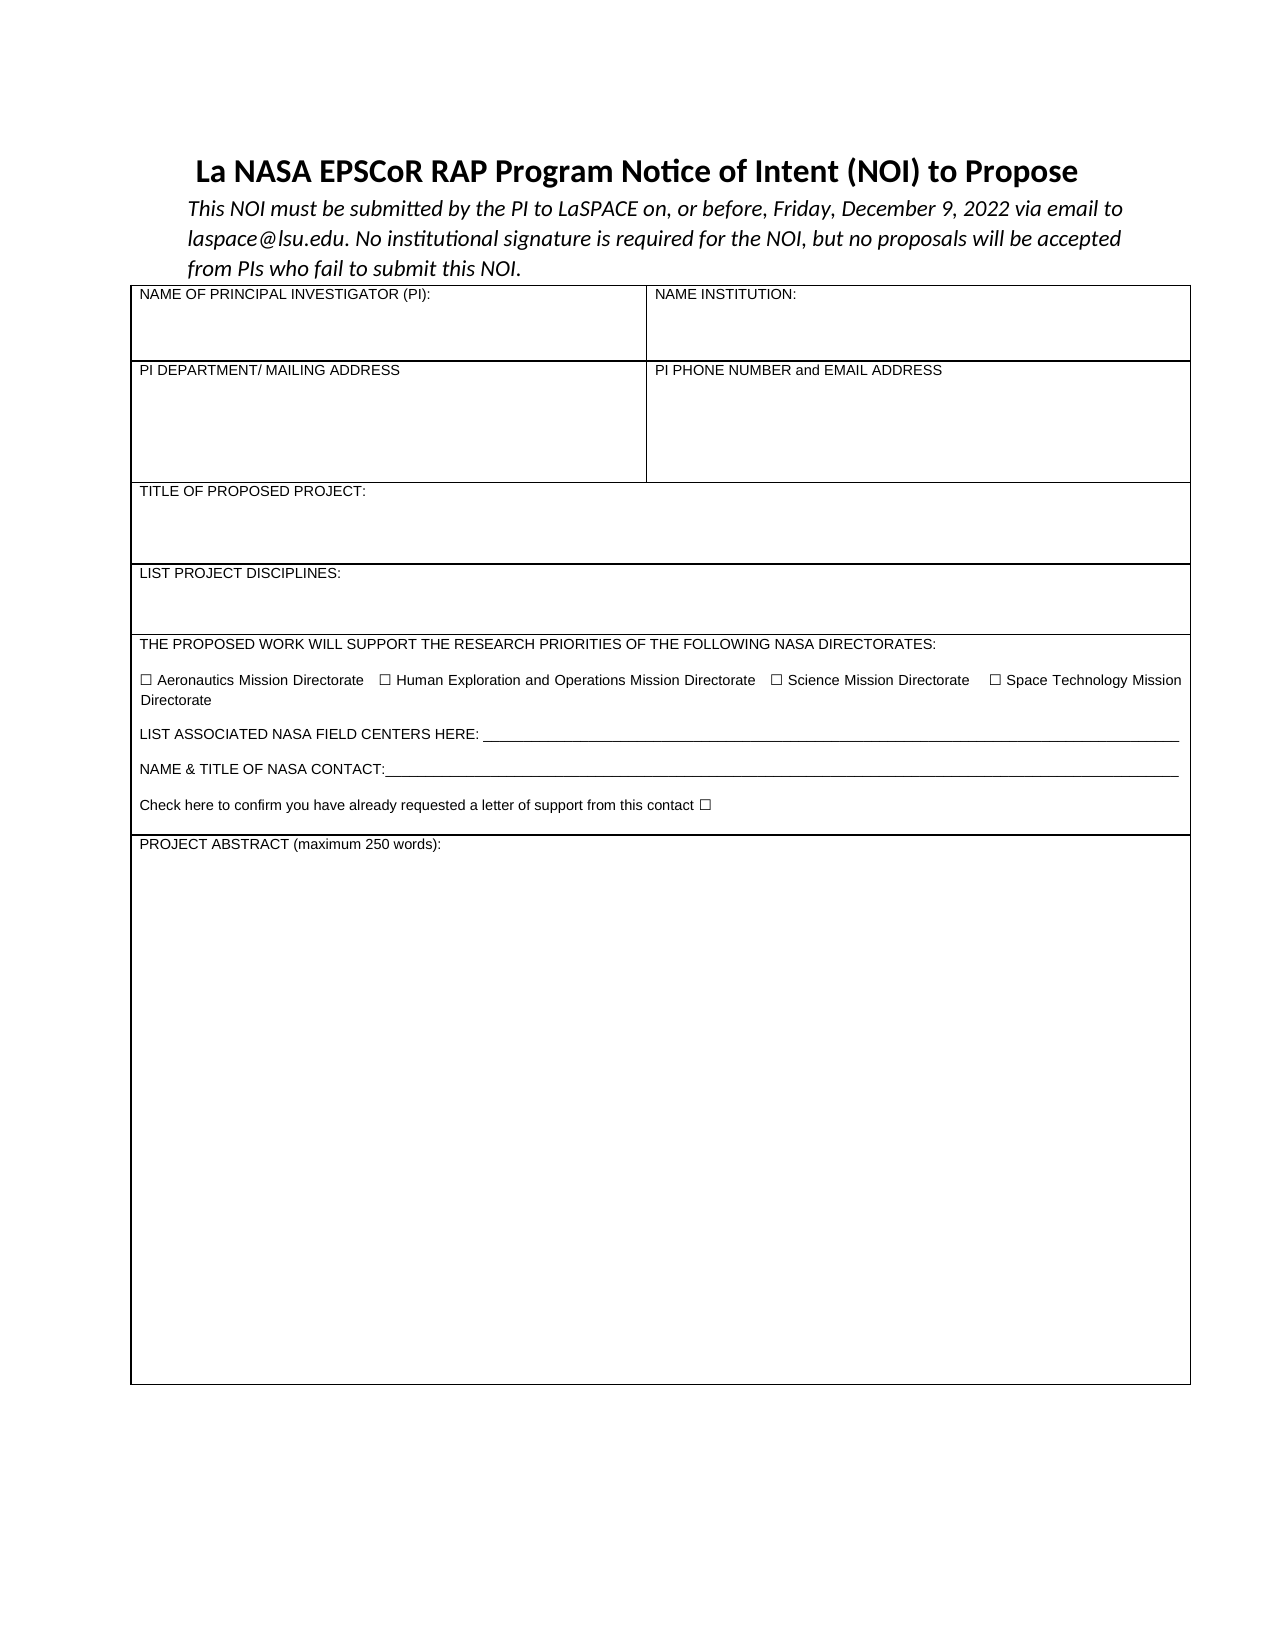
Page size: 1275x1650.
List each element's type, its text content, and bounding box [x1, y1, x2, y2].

table_cell THE PROPOSED WORK WILL SUPPORT THE RESEARCH PRIORITIES OF THE FOLLOWING NASA DIRECTORATES: Aeronautics Mission Directorate Human Exploration and Operations Mission Directorate Science Mission Directorate Space Technology Mission Directorate LIST ASSOCIATED NASA FIELD CENTERS HERE: ______________________________________________________________________________________ NAME & TITLE OF NASA CONTACT:__________________________________________________________________________________________________ Check here to confirm you have already requested a letter of support from this contact [132, 635, 1190, 834]
table_header NAME OF PRINCIPAL INVESTIGATOR (PI): [132, 286, 646, 360]
table_cell LIST PROJECT DISCIPLINES: [132, 565, 1190, 634]
table_cell PI DEPARTMENT/ MAILING ADDRESS [132, 362, 646, 481]
table_header NAME INSTITUTION: [647, 286, 1190, 360]
table_cell PI PHONE NUMBER and EMAIL ADDRESS [647, 362, 1190, 481]
table_cell PROJECT ABSTRACT (maximum 250 words): [132, 836, 1190, 1383]
table_cell TITLE OF PROPOSED PROJECT: [132, 483, 1190, 563]
text La NASA EPSCoR RAP Program Notice of Intent (NOI) to Propose [112, 150, 1162, 191]
text This NOI must be submitted by the PI to LaSPACE on, or before, Friday, December 9, 2022 via email to laspace@lsu.edu. No institutional signature is required for the NOI, but no proposals will be accepted from PIs who fail to submit this NOI. [187, 194, 1162, 282]
